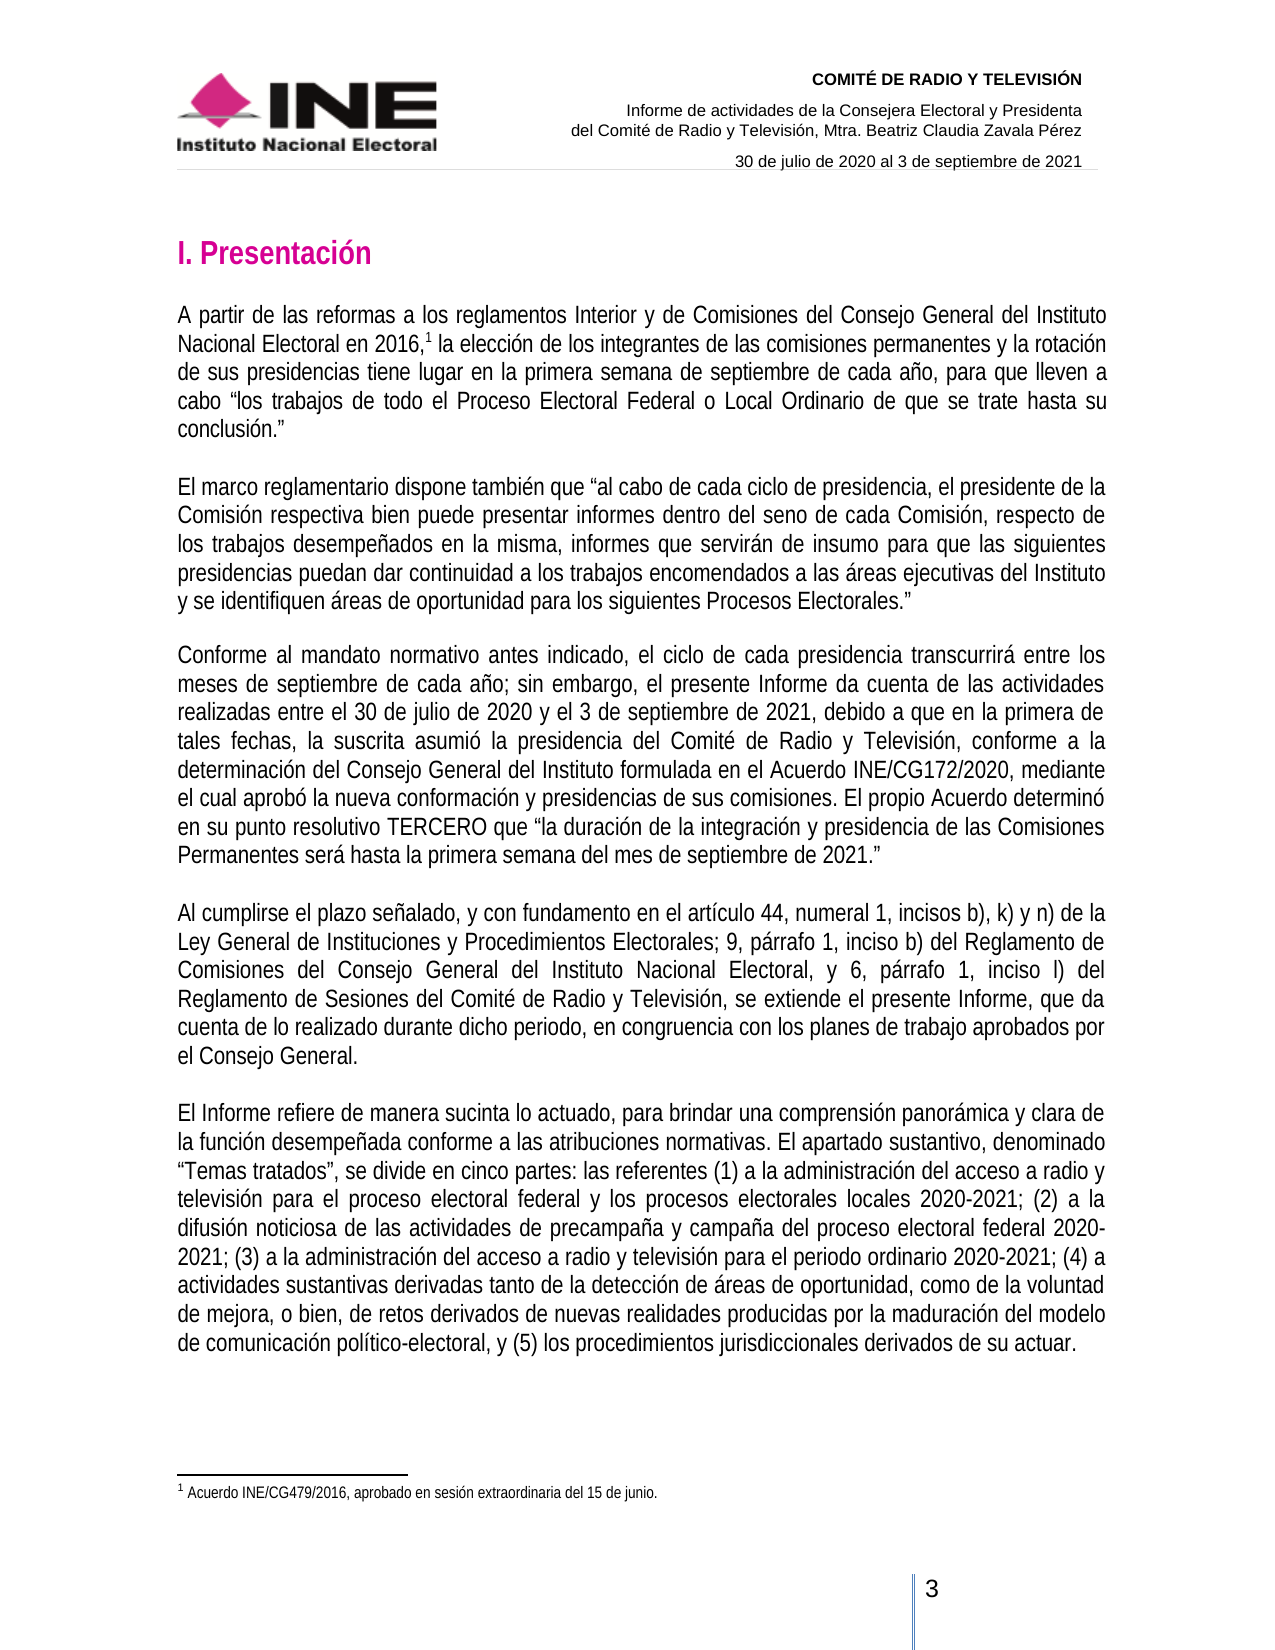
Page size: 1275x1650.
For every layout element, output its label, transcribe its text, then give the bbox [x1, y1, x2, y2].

subtitle I. Presentación [177, 233, 1107, 271]
picture [177, 73, 437, 151]
text El Informe refiere de manera sucinta lo actuado, para brindar una comprensión panorámica y clara de la función desempeñada conforme a las atribuciones normativas. El apartado sustantivo, denominado “Temas tratados”, se divide en cinco partes: las referentes (1) a la administración del acceso a radio y televisión para el proceso electoral federal y los procesos electorales locales 2020-2021; (2) a la difusión noticiosa de las actividades de precampaña y campaña del proceso electoral federal 2020-2021; (3) a la administración del acceso a radio y televisión para el periodo ordinario 2020-2021; (4) a actividades sustantivas derivadas tanto de la detección de áreas de oportunidad, como de la voluntad de mejora, o bien, de retos derivados de nuevas realidades producidas por la maduración del modelo de comunicación político-electoral, y (5) los procedimientos jurisdiccionales derivados de su actuar. [177, 1098, 1107, 1356]
text El marco reglamentario dispone también que “al cabo de cada ciclo de presidencia, el presidente de la Comisión respectiva bien puede presentar informes dentro del seno de cada Comisión, respecto de los trabajos desempeñados en la misma, informes que servirán de insumo para que las siguientes presidencias puedan dar continuidad a los trabajos encomendados a las áreas ejecutivas del Instituto y se identifiquen áreas de oportunidad para los siguientes Procesos Electorales.” [177, 472, 1107, 615]
text Al cumplirse el plazo señalado, y con fundamento en el artículo 44, numeral 1, incisos b), k) y n) de la Ley General de Instituciones y Procedimientos Electorales; 9, párrafo 1, inciso b) del Reglamento de Comisiones del Consejo General del Instituto Nacional Electoral, y 6, párrafo 1, inciso l) del Reglamento de Sesiones del Comité de Radio y Televisión, se extiende el presente Informe, que da cuenta de lo realizado durante dicho periodo, en congruencia con los planes de trabajo aprobados por el Consejo General. [177, 898, 1107, 1070]
text Conforme al mandato normativo antes indicado, el ciclo de cada presidencia transcurrirá entre los meses de septiembre de cada año; sin embargo, el presente Informe da cuenta de las actividades realizadas entre el 30 de julio de 2020 y el 3 de septiembre de 2021, debido a que en la primera de tales fechas, la suscrita asumió la presidencia del Comité de Radio y Televisión, conforme a la determinación del Consejo General del Instituto formulada en el Acuerdo INE/CG172/2020, mediante el cual aprobó la nueva conformación y presidencias de sus comisiones. El propio Acuerdo determinó en su punto resolutivo TERCERO que “la duración de la integración y presidencia de las Comisiones Permanentes será hasta la primera semana del mes de septiembre de 2021.” [177, 640, 1107, 869]
text A partir de las reformas a los reglamentos Interior y de Comisiones del Consejo General del Instituto Nacional Electoral en 2016, la elección de los integrantes de las comisiones permanentes y la rotación de sus presidencias tiene lugar en la primera semana de septiembre de cada año, para que lleven a cabo “los trabajos de todo el Proceso Electoral Federal o Local Ordinario de que se trate hasta su conclusión.” [177, 300, 1107, 443]
